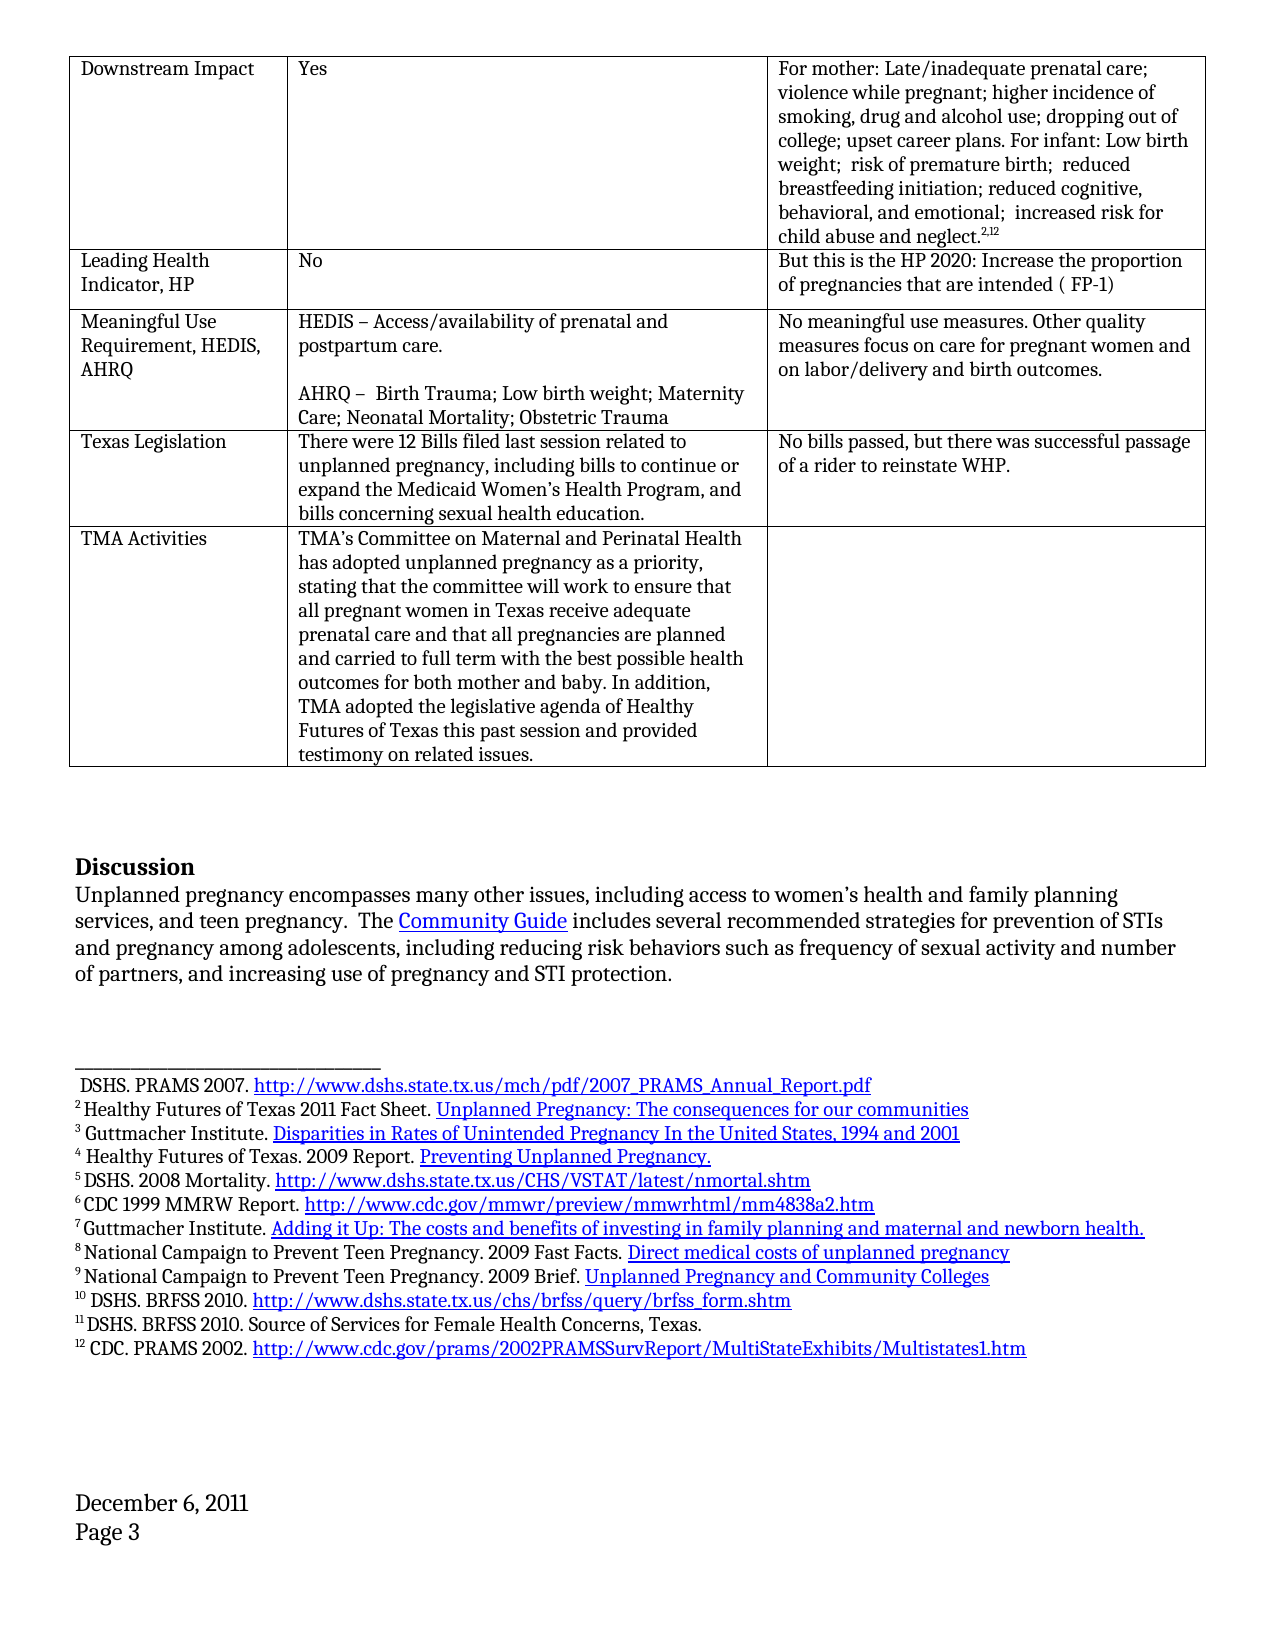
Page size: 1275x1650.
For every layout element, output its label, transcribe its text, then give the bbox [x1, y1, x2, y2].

text 6 CDC 1999 MMRW Report. http://www.cdc.gov/mmwr/preview/mmwrhtml/mm4838a2.htm [75, 1193, 1087, 1217]
table_cell TMA Activities [70, 527, 287, 766]
text DSHS. PRAMS 2007. http://www.dshs.state.tx.us/mch/pdf/2007_PRAMS_Annual_Report.pdf [75, 1073, 1087, 1097]
table_cell There were 12 Bills filed last session related to unplanned pregnancy, including bills to continue or expand the Medicaid Women’s Health Program, and bills concerning sexual health education. [288, 431, 767, 526]
text 11 DSHS. BRFSS 2010. Source of Services for Female Health Concerns, Texas. [75, 1313, 1087, 1337]
table_cell Leading Health Indicator, HP [70, 250, 287, 309]
table_cell TMA’s Committee on Maternal and Perinatal Health has adopted unplanned pregnancy as a priority, stating that the committee will work to ensure that all pregnant women in Texas receive adequate prenatal care and that all pregnancies are planned and carried to full term with the best possible health outcomes for both mother and baby. In addition, TMA adopted the legislative agenda of Healthy Futures of Texas this past session and provided testimony on related issues. [288, 527, 767, 766]
table_cell No meaningful use measures. Other quality measures focus on care for pregnant women and on labor/delivery and birth outcomes. [768, 310, 1205, 430]
text 9 National Campaign to Prevent Teen Pregnancy. 2009 Brief. Unplanned Pregnancy and Community Colleges [75, 1265, 1153, 1289]
table_header For mother: Late/inadequate prenatal care; violence while pregnant; higher incidence of smoking, drug and alcohol use; dropping out of college; upset career plans. For infant: Low birth weight; risk of premature birth; reduced breastfeeding initiation; reduced cognitive, behavioral, and emotional; increased risk for child abuse and neglect.2,12 [768, 57, 1205, 248]
text 10 DSHS. BRFSS 2010. http://www.dshs.state.tx.us/chs/brfss/query/brfss_form.shtm [75, 1289, 1087, 1313]
table_cell Texas Legislation [70, 431, 287, 526]
table_cell HEDIS – Access/availability of prenatal and postpartum care. AHRQ – Birth Trauma; Low birth weight; Maternity Care; Neonatal Mortality; Obstetric Trauma [288, 310, 767, 430]
text 3 Guttmacher Institute. Disparities in Rates of Unintended Pregnancy In the United States, 1994 and 2001 [75, 1121, 1087, 1145]
text 7 Guttmacher Institute. Adding it Up: The costs and benefits of investing in family planning and maternal and newborn health. [75, 1217, 1209, 1241]
table_cell No [288, 250, 767, 309]
table_cell Meaningful Use Requirement, HEDIS, AHRQ [70, 310, 287, 430]
table_cell But this is the HP 2020: Increase the proportion of pregnancies that are intended ( FP-1) [768, 250, 1205, 309]
text _________________________________ [75, 1044, 1087, 1073]
text Discussion [75, 853, 1087, 882]
table_cell [768, 527, 1205, 766]
text 4 Healthy Futures of Texas. 2009 Report. Preventing Unplanned Pregnancy. [75, 1145, 1087, 1169]
text 5 DSHS. 2008 Mortality. http://www.dshs.state.tx.us/CHS/VSTAT/latest/nmortal.shtm [75, 1169, 1153, 1193]
table_header Downstream Impact [70, 57, 287, 248]
text 2 Healthy Futures of Texas 2011 Fact Sheet. Unplanned Pregnancy: The consequences for our communities [75, 1097, 1087, 1121]
table_header Yes [288, 57, 767, 248]
text 12 CDC. PRAMS 2002. http://www.cdc.gov/prams/2002PRAMSSurvReport/MultiStateExhibits/Multistates1.htm [75, 1337, 1087, 1361]
text Unplanned pregnancy encompasses many other issues, including access to women’s health and family planning services, and teen pregnancy. The Community Guide includes several recommended strategies for prevention of STIs and pregnancy among adolescents, including reducing risk behaviors such as frequency of sexual activity and number of partners, and increasing use of pregnancy and STI protection. [75, 882, 1200, 987]
text 8 National Campaign to Prevent Teen Pregnancy. 2009 Fast Facts. Direct medical costs of unplanned pregnancy [75, 1241, 1153, 1265]
table_cell No bills passed, but there was successful passage of a rider to reinstate WHP. [768, 431, 1205, 526]
